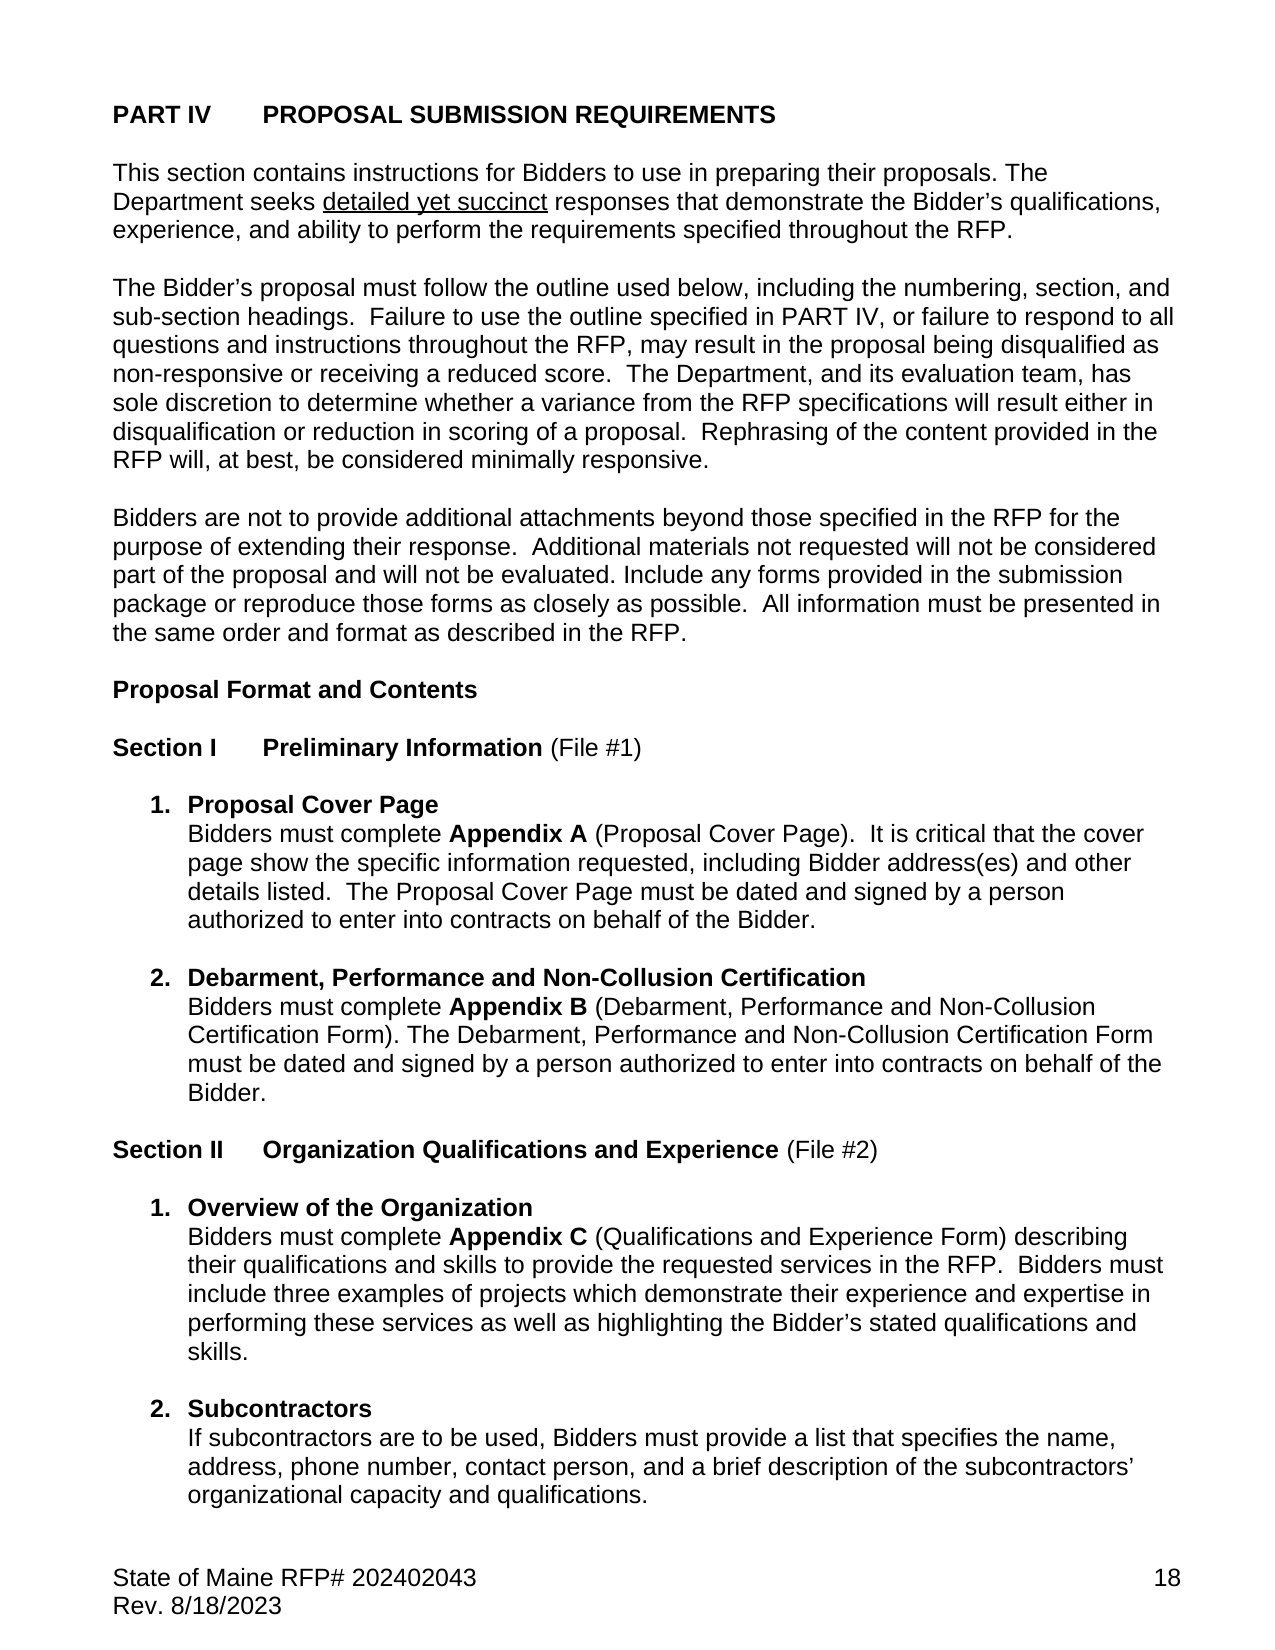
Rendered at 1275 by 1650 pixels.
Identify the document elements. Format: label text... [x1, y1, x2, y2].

text The Bidder’s proposal must follow the outline used below, including the numbering, section, and sub-section headings. Failure to use the outline specified in PART IV, or failure to respond to all questions and instructions throughout the RFP, may result in the proposal being disqualified as non-responsive or receiving a reduced score. The Department, and its evaluation team, has sole discretion to determine whether a variance from the RFP specifications will result either in disqualification or reduction in scoring of a proposal. Rephrasing of the content provided in the RFP will, at best, be considered minimally responsive. [112, 273, 1181, 474]
list Subcontractors [150, 1394, 1181, 1423]
text Proposal Format and Contents [112, 675, 1181, 704]
list Bidders must complete Appendix B (Debarment, Performance and Non-Collusion Certification Form). The Debarment, Performance and Non-Collusion Certification Form must be dated and signed by a person authorized to enter into contracts on behalf of the Bidder. [187, 992, 1181, 1107]
text Bidders are not to provide additional attachments beyond those specified in the RFP for the purpose of extending their response. Additional materials not requested will not be considered part of the proposal and will not be evaluated. Include any forms provided in the submission package or reproduce those forms as closely as possible. All information must be presented in the same order and format as described in the RFP. [112, 503, 1181, 647]
list Debarment, Performance and Non-Collusion Certification [150, 963, 1181, 992]
text PART IV PROPOSAL SUBMISSION REQUIREMENTS [112, 100, 1181, 129]
text Section II Organization Qualifications and Experience (File #2) [112, 1135, 1181, 1164]
list Proposal Cover Page [150, 790, 1181, 819]
text Bidders must complete Appendix C (Qualifications and Experience Form) describing their qualifications and skills to provide the requested services in the RFP. Bidders must include three examples of projects which demonstrate their experience and expertise in performing these services as well as highlighting the Bidder’s stated qualifications and skills. [187, 1222, 1181, 1365]
list Overview of the Organization [150, 1193, 1181, 1222]
list Bidders must complete Appendix A (Proposal Cover Page). It is critical that the cover page show the specific information requested, including Bidder address(es) and other details listed. The Proposal Cover Page must be dated and signed by a person authorized to enter into contracts on behalf of the Bidder. [187, 819, 1181, 934]
text This section contains instructions for Bidders to use in preparing their proposals. The Department seeks detailed yet succinct responses that demonstrate the Bidder’s qualifications, experience, and ability to perform the requirements specified throughout the RFP. [112, 158, 1181, 244]
text Section I Preliminary Information (File #1) [112, 733, 1181, 762]
text If subcontractors are to be used, Bidders must provide a list that specifies the name, address, phone number, contact person, and a brief description of the subcontractors’ organizational capacity and qualifications. [187, 1423, 1181, 1509]
